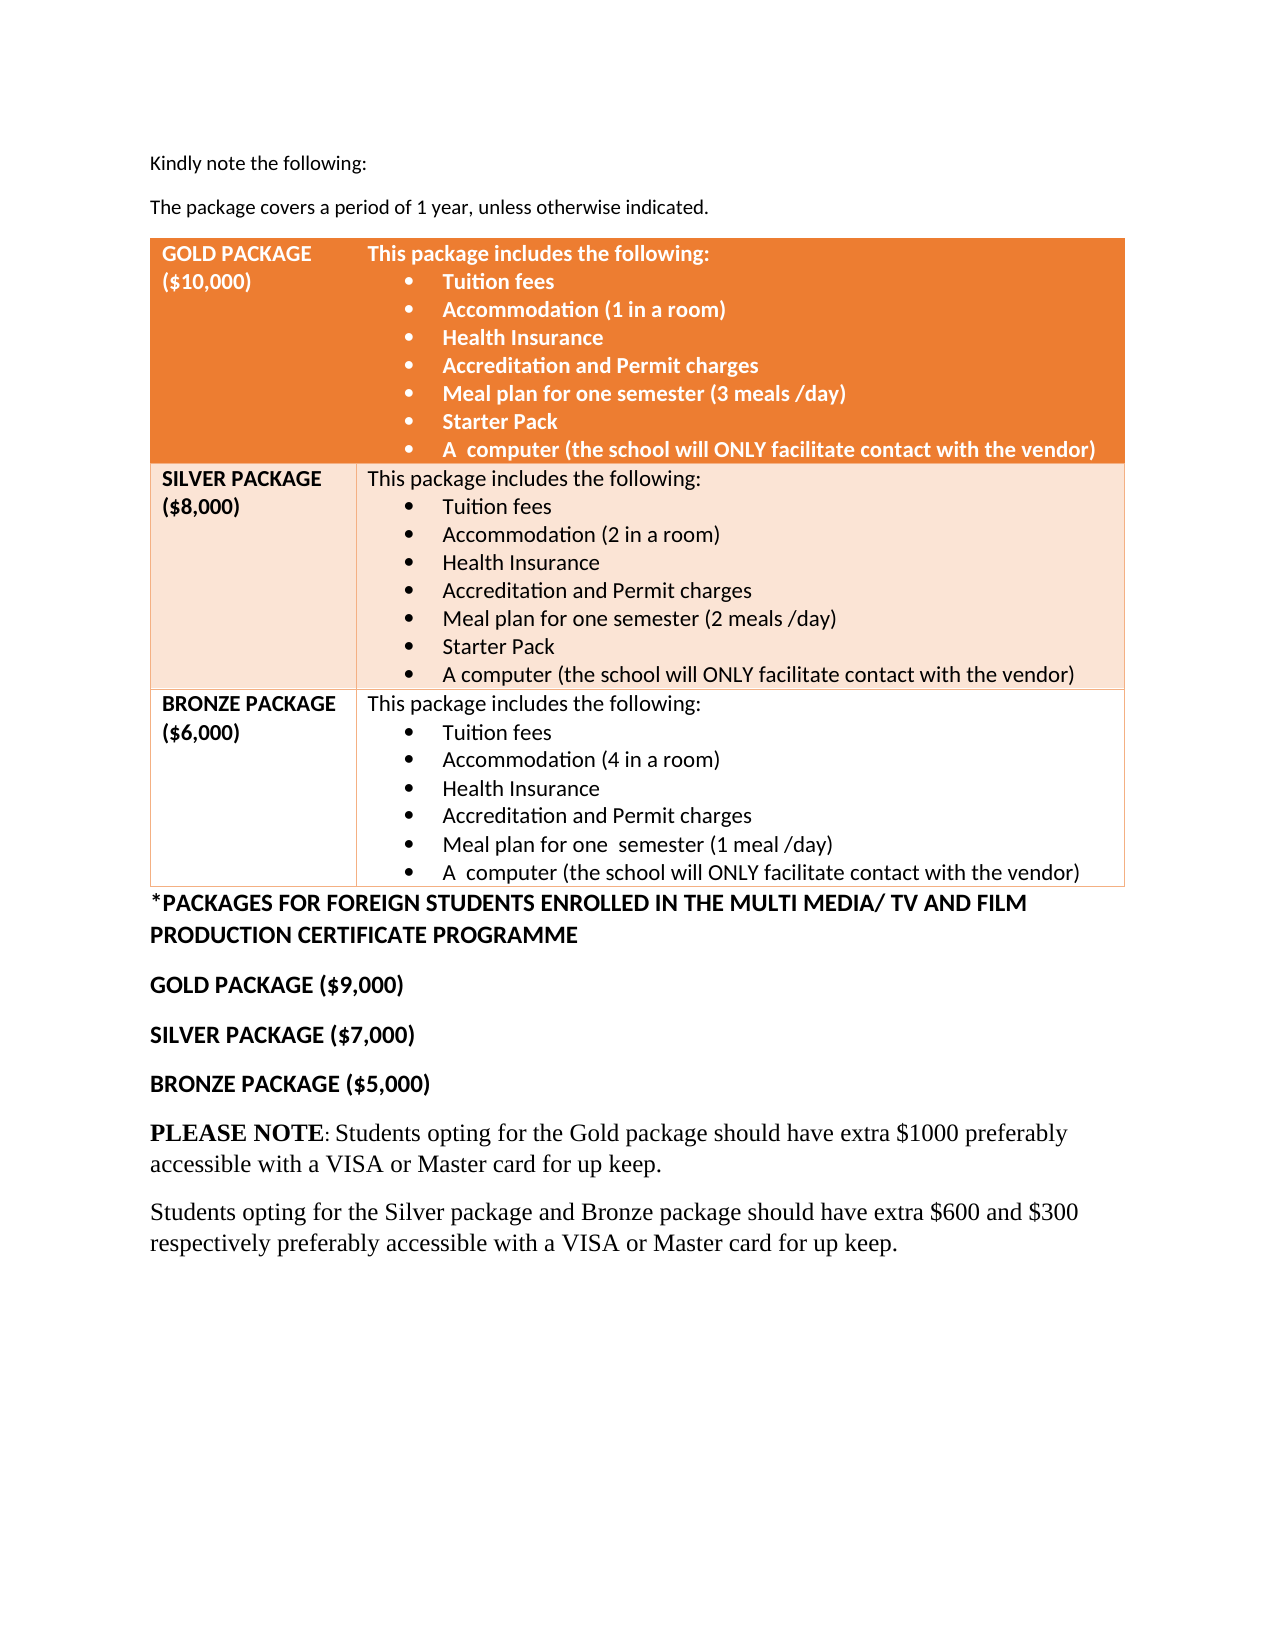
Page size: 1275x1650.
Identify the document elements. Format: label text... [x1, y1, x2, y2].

text The package covers a period of 1 year, unless otherwise indicated. [150, 194, 1125, 219]
table_cell SILVER PACKAGE ($8,000) [151, 464, 356, 688]
text Students opting for the Silver package and Bronze package should have extra $600 and $300 respectively preferably accessible with a VISA or Master card for up keep. [150, 1197, 1125, 1257]
text Kindly note the following: [150, 150, 1125, 175]
text *PACKAGES FOR FOREIGN STUDENTS ENROLLED IN THE MULTI MEDIA/ TV AND FILM PRODUCTION CERTIFICATE PROGRAMME [150, 887, 1125, 950]
text PLEASE NOTE: Students opting for the Gold package should have extra $1000 preferably accessible with a VISA or Master card for up keep. [150, 1118, 1125, 1178]
text BRONZE PACKAGE ($5,000) [150, 1068, 1125, 1099]
table_header This package includes the following: Tuition fees Accommodation (1 in a room) Health Insurance Accreditation and Permit charges Meal plan for one semester (3 meals /day) Starter Pack A computer (the school will ONLY facilitate contact with the vendor) [357, 239, 1124, 463]
text SILVER PACKAGE ($7,000) [150, 1019, 1125, 1049]
text GOLD PACKAGE ($9,000) [150, 969, 1125, 1000]
table_cell This package includes the following: Tuition fees Accommodation (4 in a room) Health Insurance Accreditation and Permit charges Meal plan for one semester (1 meal /day) A computer (the school will ONLY facilitate contact with the vendor) [357, 690, 1124, 886]
table_header GOLD PACKAGE ($10,000) [151, 239, 356, 463]
table_cell This package includes the following: Tuition fees Accommodation (2 in a room) Health Insurance Accreditation and Permit charges Meal plan for one semester (2 meals /day) Starter Pack A computer (the school will ONLY facilitate contact with the vendor) [357, 464, 1124, 688]
table_cell BRONZE PACKAGE ($6,000) [151, 690, 356, 886]
